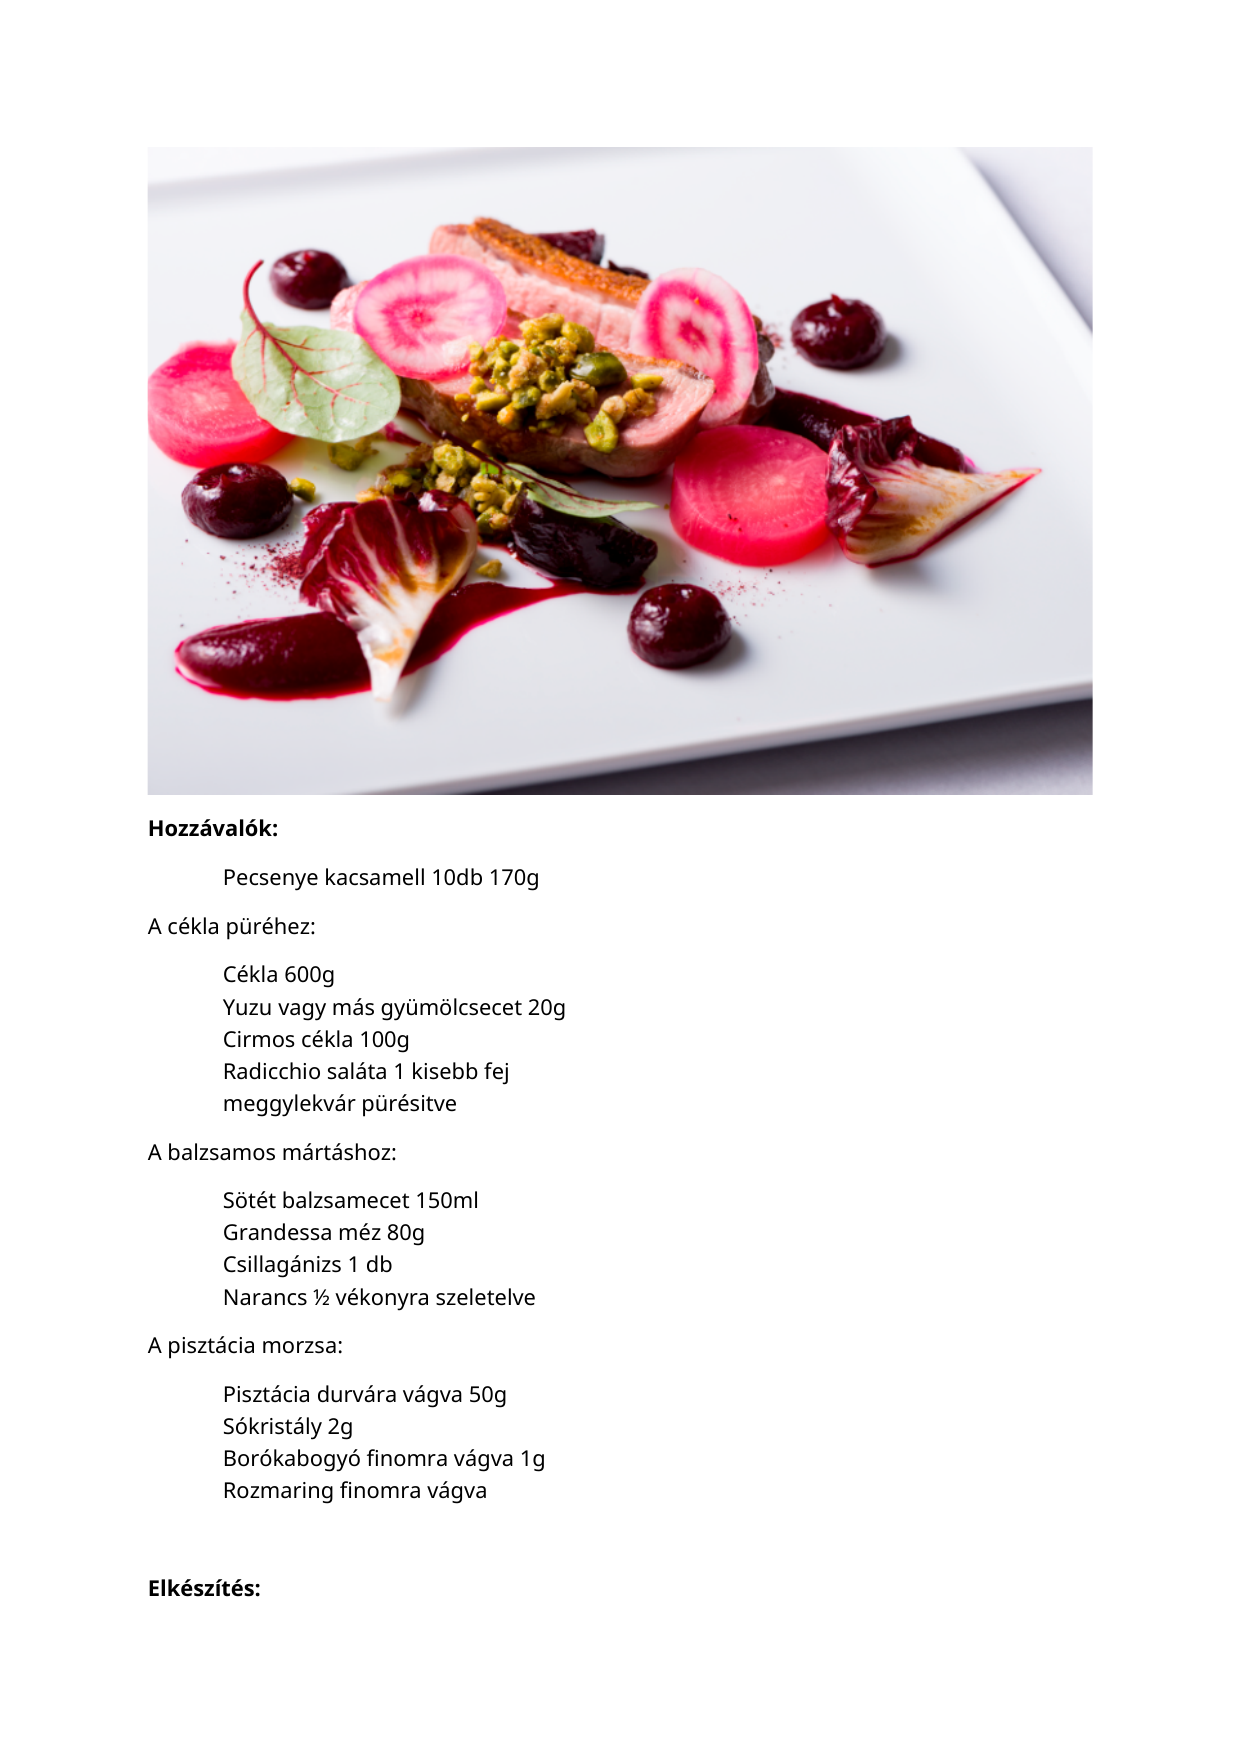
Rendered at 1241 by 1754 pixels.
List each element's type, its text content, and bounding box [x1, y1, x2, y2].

text A cékla püréhez: [148, 911, 1093, 940]
list Narancs ½ vékonyra szeletelve [223, 1281, 1093, 1311]
list Sókristály 2g [223, 1411, 1093, 1441]
list Cékla 600g [223, 959, 1093, 989]
list Borókabogyó finomra vágva 1g [223, 1443, 1093, 1473]
list Rozmaring finomra vágva [223, 1475, 1093, 1505]
list Csillagánizs 1 db [223, 1249, 1093, 1279]
text A balzsamos mártáshoz: [148, 1136, 1093, 1166]
picture [147, 147, 1093, 795]
list Grandessa méz 80g [223, 1217, 1093, 1247]
list Cirmos cékla 100g [223, 1023, 1093, 1053]
text Elkészítés: [148, 1573, 1093, 1602]
text Hozzávalók: [148, 813, 1093, 843]
list Yuzu vagy más gyümölcsecet 20g [223, 991, 1093, 1021]
text A pisztácia morzsa: [148, 1330, 1093, 1360]
list Sötét balzsamecet 150ml [223, 1185, 1093, 1215]
list Pisztácia durvára vágva 50g [223, 1379, 1093, 1409]
list Pecsenye kacsamell 10db 170g [223, 862, 1093, 892]
list Radicchio saláta 1 kisebb fej [223, 1056, 1093, 1085]
list meggylekvár pürésitve [223, 1088, 1093, 1117]
